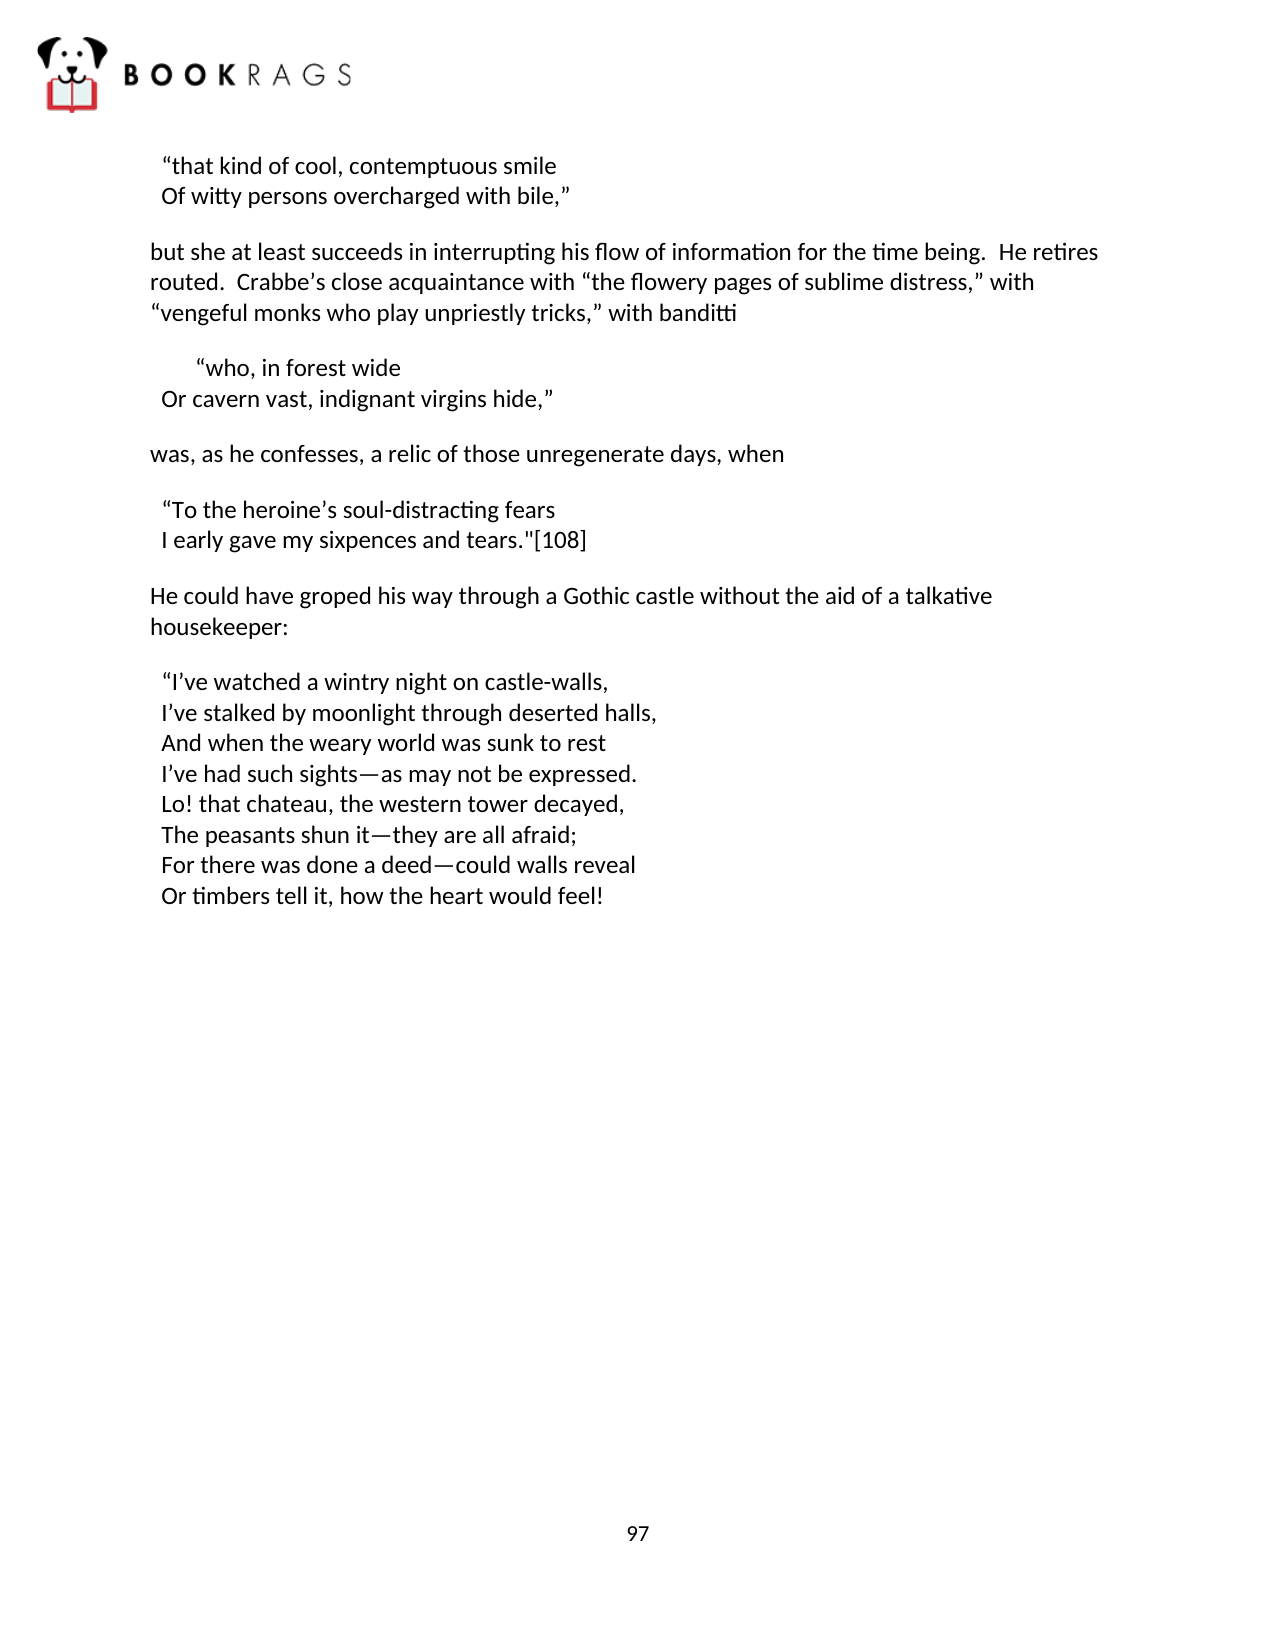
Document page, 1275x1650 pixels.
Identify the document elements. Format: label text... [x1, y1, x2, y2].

text He could have groped his way through a Gothic castle without the aid of a talkative housekeeper: [150, 580, 1125, 641]
picture [37, 37, 351, 113]
text but she at least succeeds in interrupting his flow of information for the time being. He retires routed. Crabbe’s close acquaintance with “the flowery pages of sublime distress,” with “vengeful monks who play unpriestly tricks,” with banditti [150, 236, 1125, 328]
text “who, in forest wide Or cavern vast, indignant virgins hide,” [150, 353, 1125, 414]
text “To the heroine’s soul-distracting fears I early gave my sixpences and tears."[108] [150, 494, 1125, 555]
text “that kind of cool, contemptuous smile Of witty persons overcharged with bile,” [150, 150, 1125, 211]
text was, as he confesses, a relic of those unregenerate days, when [150, 439, 1125, 469]
text “I’ve watched a wintry night on castle-walls, I’ve stalked by moonlight through deserted halls, And when the weary world was sunk to rest I’ve had such sights—­as may not be expressed. Lo! that chateau, the western tower decayed, The peasants shun it—­they are all afraid; For there was done a deed—­could walls reveal Or timbers tell it, how the heart would feel! [150, 666, 1125, 910]
